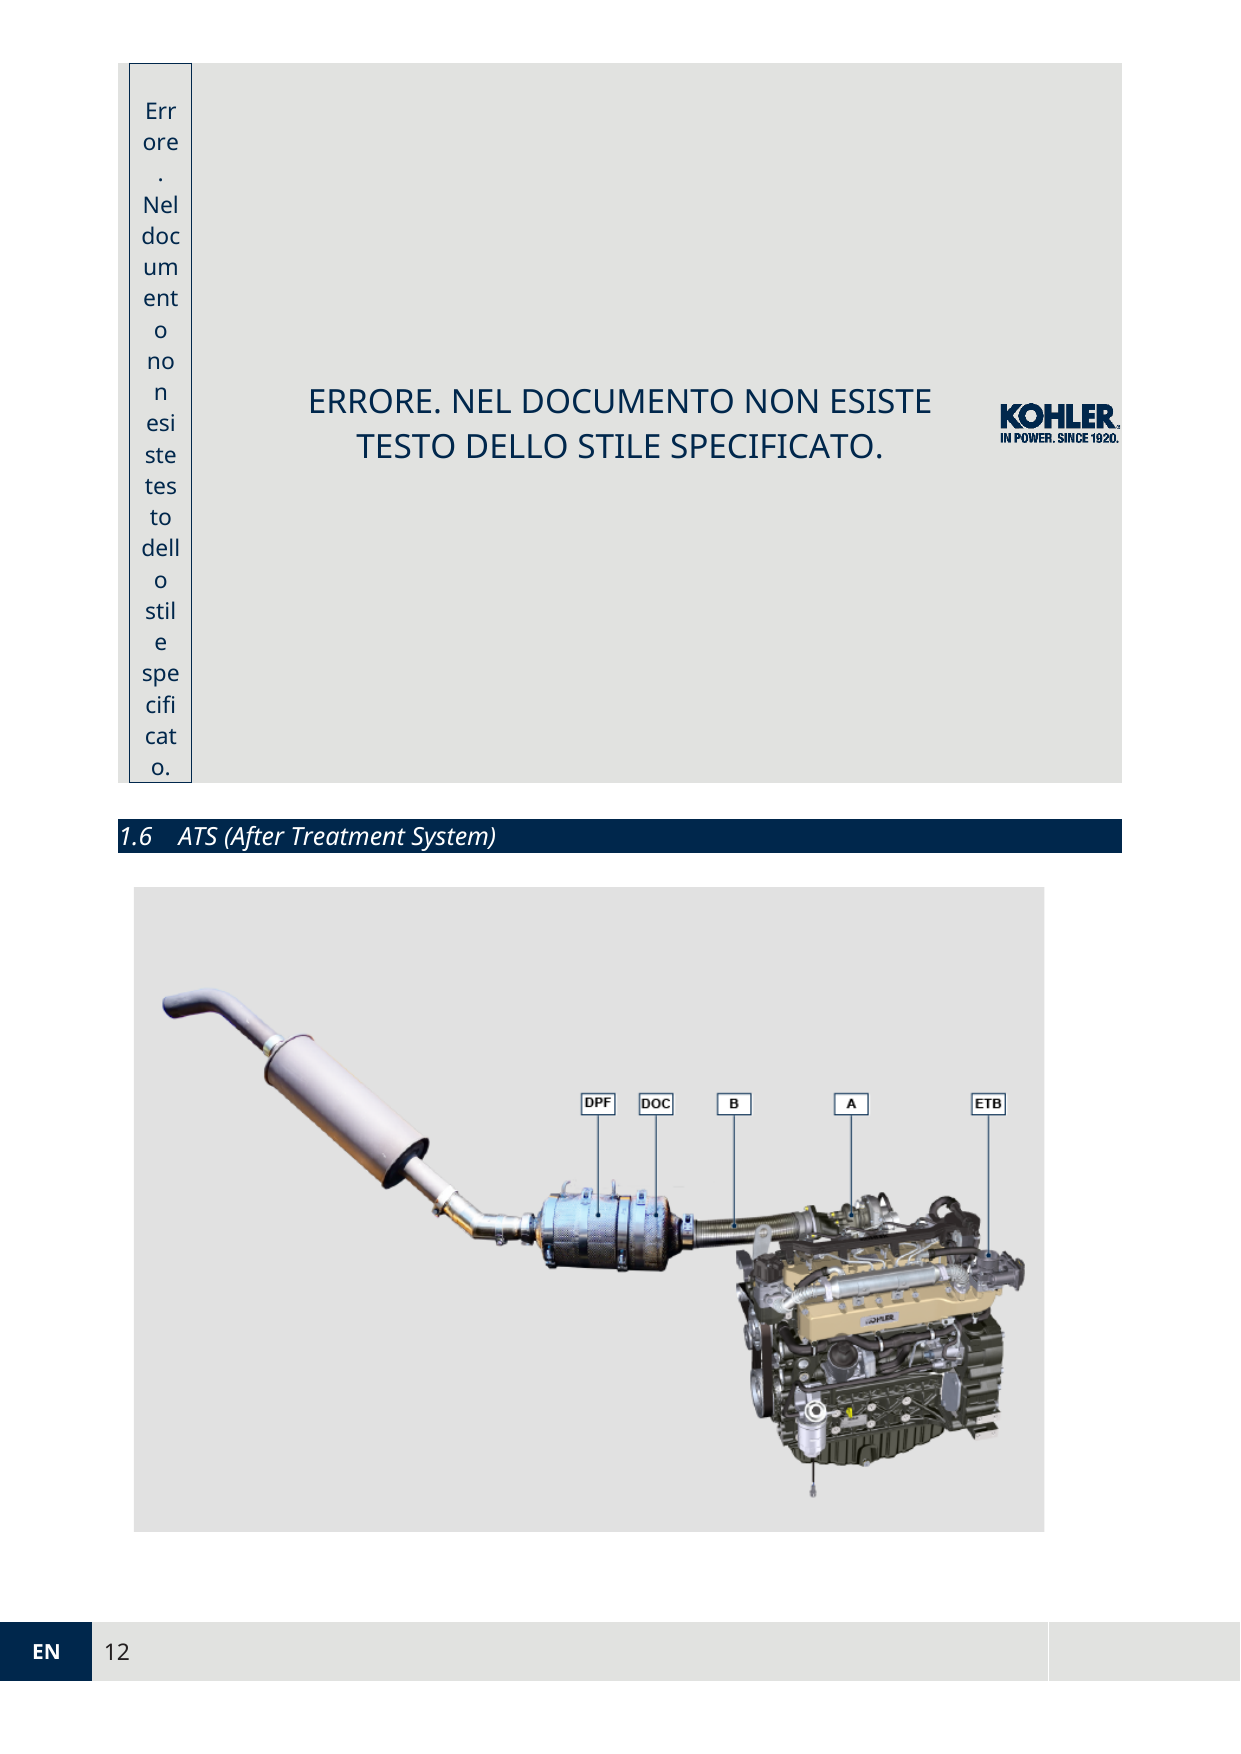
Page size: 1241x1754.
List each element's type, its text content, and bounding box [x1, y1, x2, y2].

table_header A: Turbocharger B: Turbine exhaust pipe [118, 872, 1122, 1549]
subtitle ATS (After Treatment System) [118, 819, 1122, 853]
picture [133, 887, 1045, 1532]
picture [1000, 403, 1121, 443]
